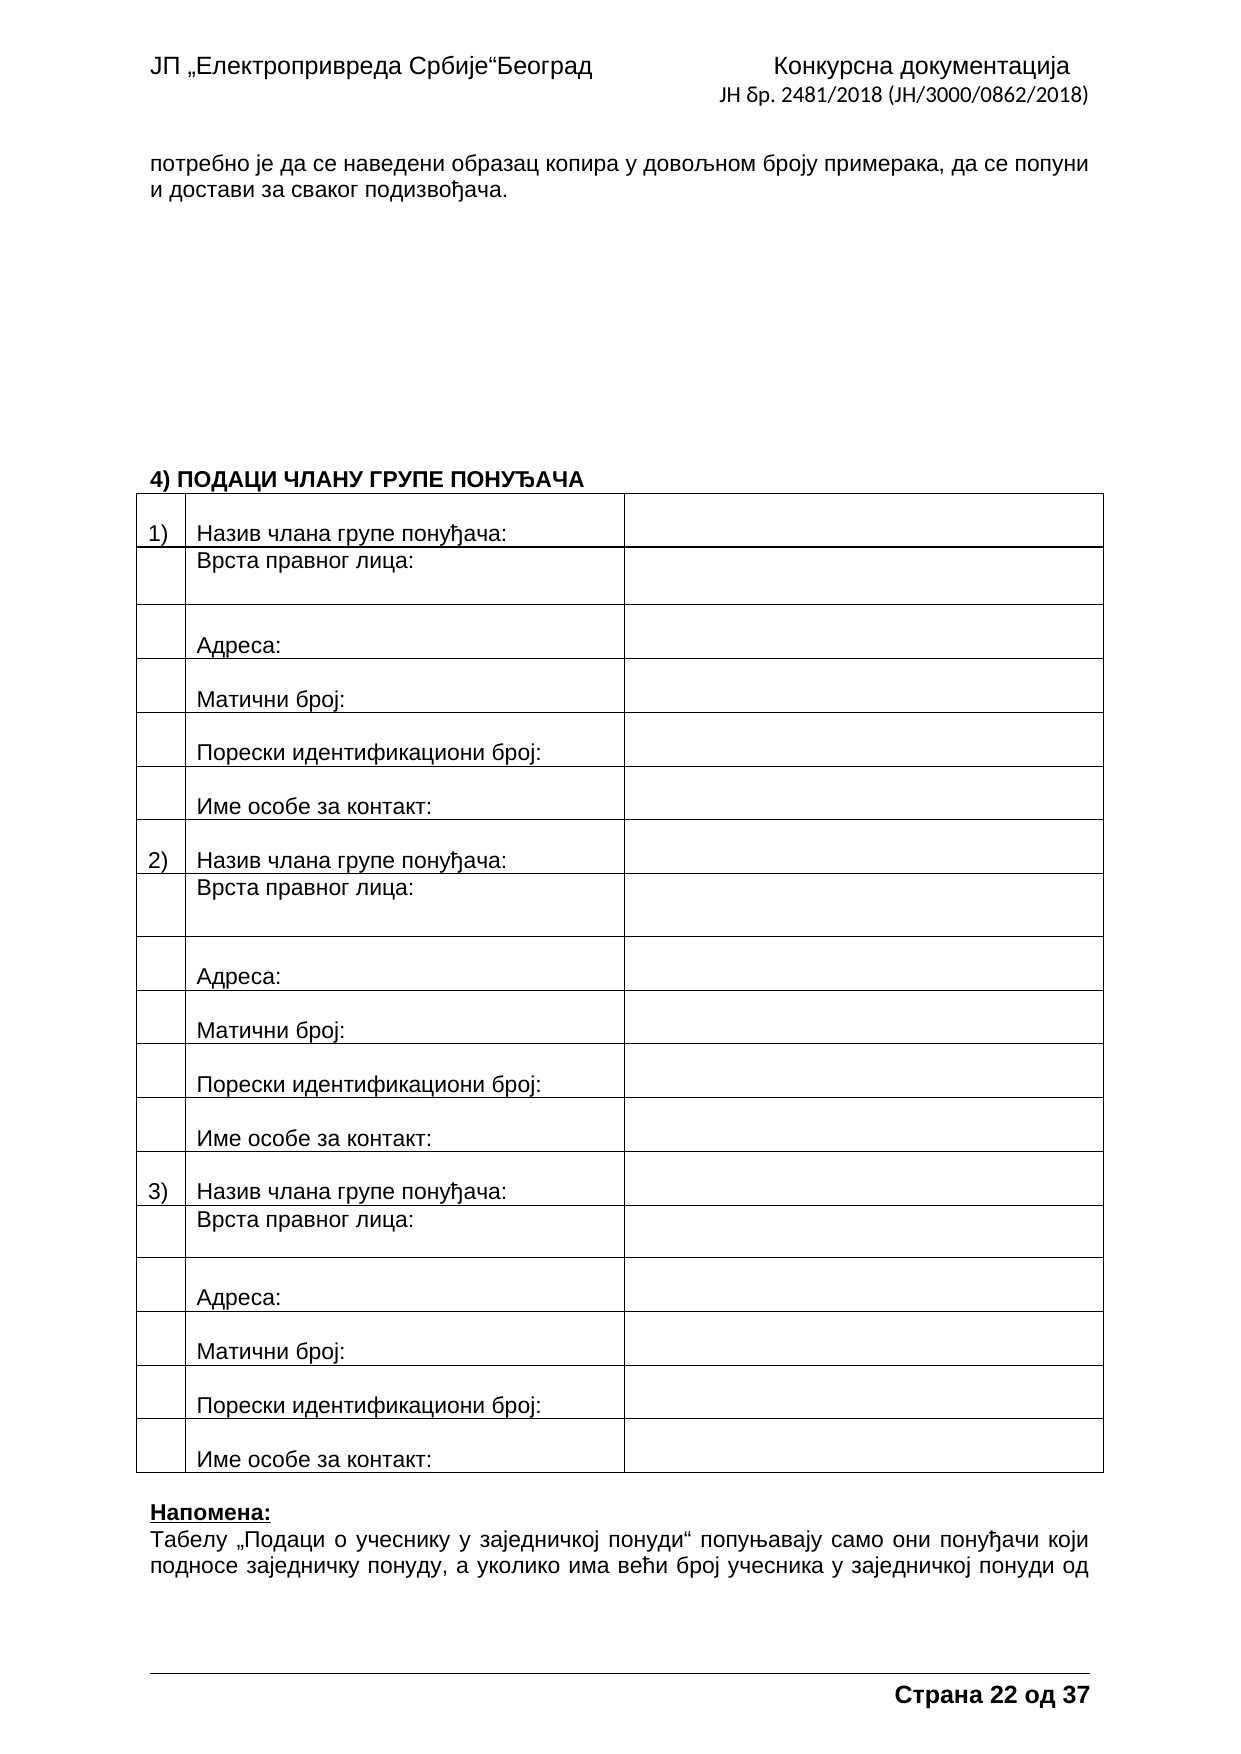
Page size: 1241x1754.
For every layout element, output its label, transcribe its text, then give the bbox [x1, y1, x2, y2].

table_cell Врста правног лица: [186, 1206, 624, 1257]
table_cell Порески идентификациони број: [186, 713, 624, 766]
table_cell [625, 713, 1103, 766]
text Напомена: [150, 1499, 1090, 1526]
table_cell [137, 1312, 185, 1364]
table_cell [625, 991, 1103, 1043]
table_cell [625, 1419, 1103, 1472]
table_cell Име особе за контакт: [186, 1098, 624, 1151]
table_cell Порески идентификациони број: [186, 1044, 624, 1097]
table_cell [137, 874, 185, 936]
table_cell [625, 659, 1103, 712]
table_cell 3) [137, 1152, 185, 1204]
table_cell Порески идентификациони број: [186, 1366, 624, 1418]
table_cell Врста правног лица: [186, 548, 624, 604]
table_header Назив члана групе понуђача: [186, 494, 624, 546]
table_cell [137, 991, 185, 1043]
table_cell Матични број: [186, 1312, 624, 1364]
table_cell [625, 767, 1103, 819]
table_cell [137, 1258, 185, 1311]
table_cell [625, 874, 1103, 936]
table_cell [137, 1206, 185, 1257]
table_cell [137, 767, 185, 819]
table_cell [137, 605, 185, 658]
table_cell [625, 1312, 1103, 1364]
table_cell [137, 659, 185, 712]
table_cell Назив члана групе понуђача: [186, 1152, 624, 1204]
table_cell Матични број: [186, 991, 624, 1043]
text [150, 150, 1090, 203]
table_cell Врста правног лица: [186, 874, 624, 936]
table_cell [625, 605, 1103, 658]
table_cell [137, 1098, 185, 1151]
table_cell [137, 1366, 185, 1418]
table_cell [625, 1258, 1103, 1311]
table_cell [625, 1206, 1103, 1257]
table_cell [625, 1098, 1103, 1151]
table_cell Адреса: [186, 937, 624, 989]
table_cell Адреса: [186, 1258, 624, 1311]
table_cell [137, 713, 185, 766]
table_cell [137, 548, 185, 604]
table_header 1) [137, 494, 185, 546]
table_cell [625, 1044, 1103, 1097]
table_cell [625, 937, 1103, 989]
table_header [625, 494, 1103, 546]
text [150, 1526, 1090, 1578]
table_cell Назив члана групе понуђача: [186, 820, 624, 873]
table_cell [625, 1366, 1103, 1418]
table_cell [625, 548, 1103, 604]
table_cell Име особе за контакт: [186, 1419, 624, 1472]
table_cell [137, 1419, 185, 1472]
table_cell Име особе за контакт: [186, 767, 624, 819]
table_cell Адреса: [186, 605, 624, 658]
table_cell [625, 820, 1103, 873]
table_cell [625, 1152, 1103, 1204]
table_cell Матични број: [186, 659, 624, 712]
table_cell [137, 1044, 185, 1097]
table_cell [137, 937, 185, 989]
text 4) ПОДАЦИ ЧЛАНУ ГРУПЕ ПОНУЂАЧА [150, 466, 1090, 493]
table_cell 2) [137, 820, 185, 873]
